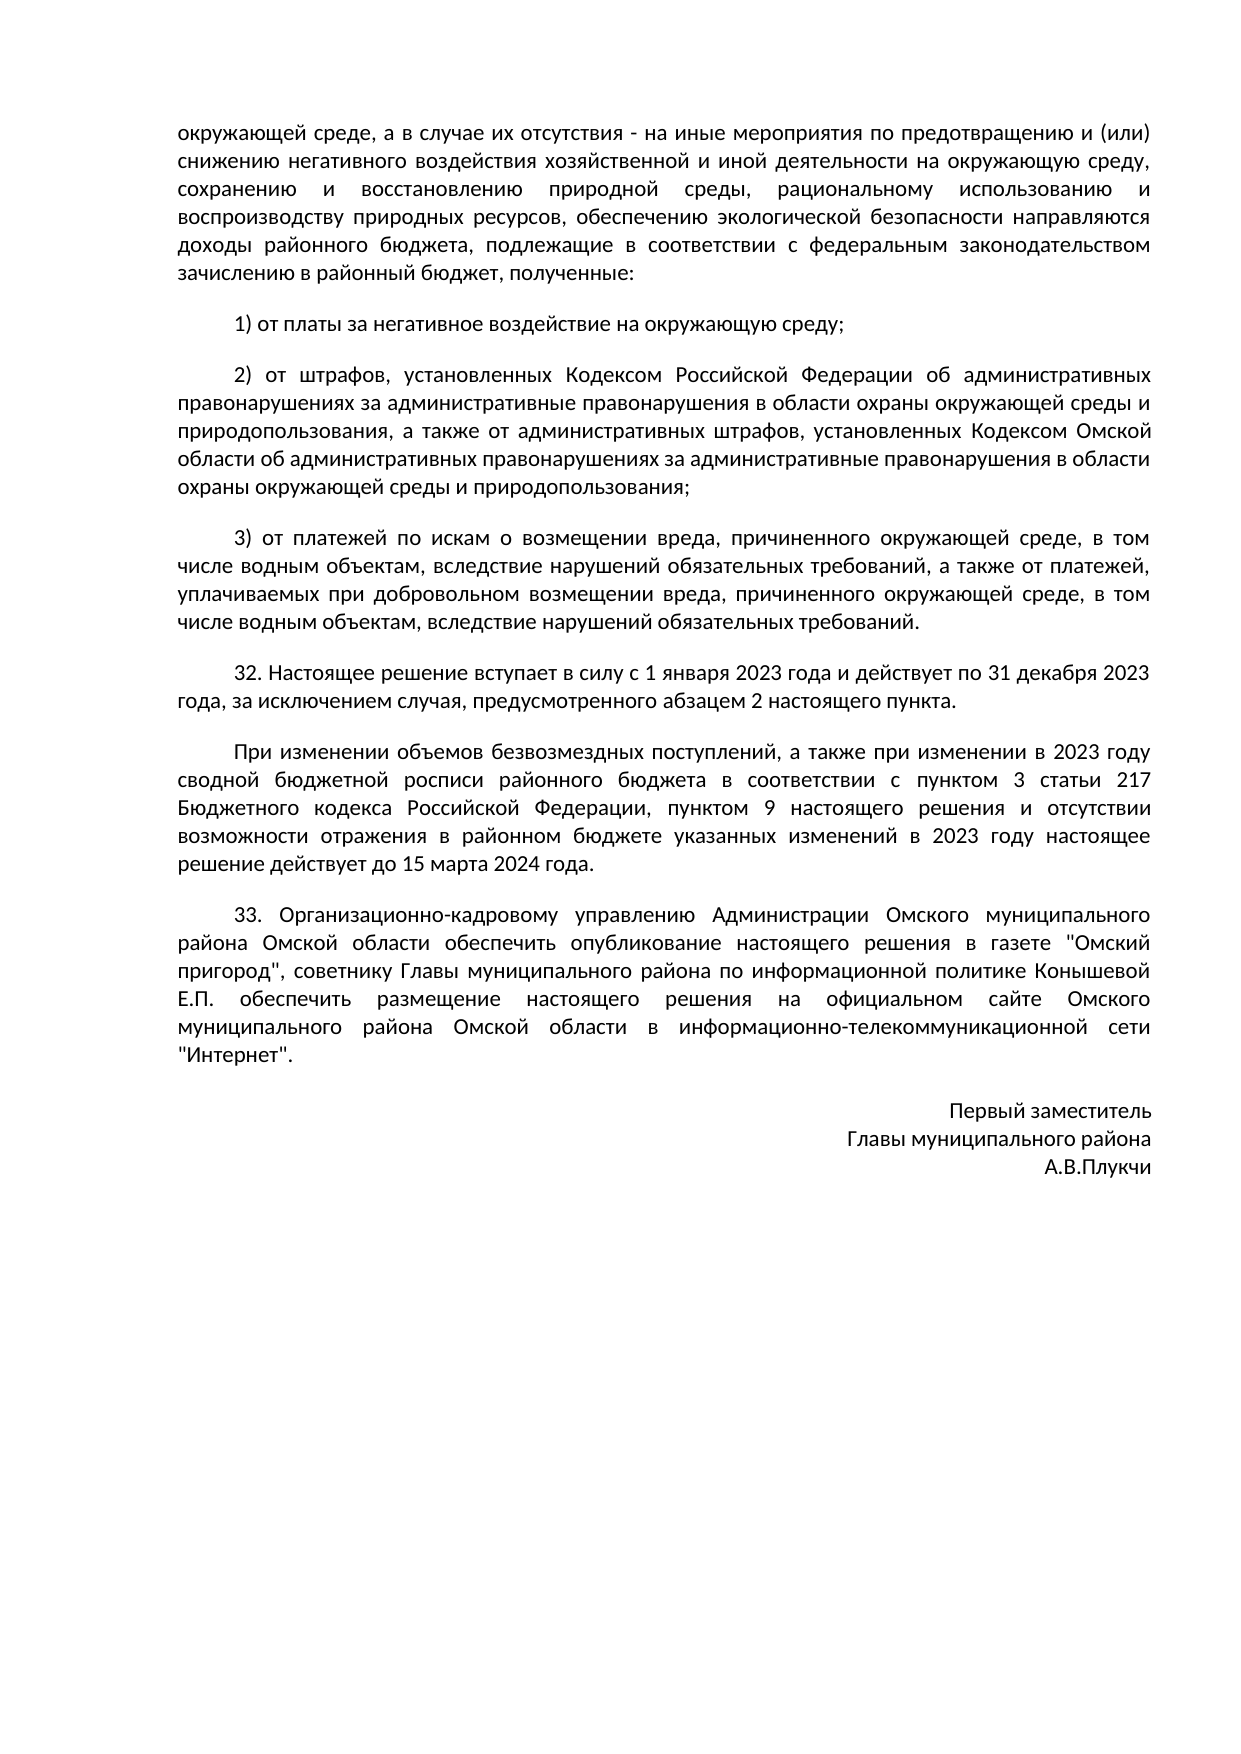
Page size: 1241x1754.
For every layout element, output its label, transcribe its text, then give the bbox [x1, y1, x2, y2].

text При изменении объемов безвозмездных поступлений, а также при изменении в 2023 году сводной бюджетной росписи районного бюджета в соответствии с пунктом 3 статьи 217 Бюджетного кодекса Российской Федерации, пунктом 9 настоящего решения и отсутствии возможности отражения в районном бюджете указанных изменений в 2023 году настоящее решение действует до 15 марта 2024 года. [177, 737, 1152, 877]
text 32. Настоящее решение вступает в силу с 1 января 2023 года и действует по 31 декабря 2023 года, за исключением случая, предусмотренного абзацем 2 настоящего пункта. [177, 658, 1152, 714]
text 3) от платежей по искам о возмещении вреда, причиненного окружающей среде, в том числе водным объектам, вследствие нарушений обязательных требований, а также от платежей, уплачиваемых при добровольном возмещении вреда, причиненного окружающей среде, в том числе водным объектам, вследствие нарушений обязательных требований. [177, 523, 1152, 635]
text А.В.Плукчи [177, 1152, 1152, 1180]
text 2) от штрафов, установленных Кодексом Российской Федерации об административных правонарушениях за административные правонарушения в области охраны окружающей среды и природопользования, а также от административных штрафов, установленных Кодексом Омской области об административных правонарушениях за административные правонарушения в области охраны окружающей среды и природопользования; [177, 360, 1152, 500]
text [177, 118, 1152, 286]
text 33. Организационно-кадровому управлению Администрации Омского муниципального района Омской области обеспечить опубликование настоящего решения в газете "Омский пригород", советнику Главы муниципального района по информационной политике Конышевой Е.П. обеспечить размещение настоящего решения на официальном сайте Омского муниципального района Омской области в информационно-телекоммуникационной сети "Интернет". [177, 900, 1152, 1068]
text 1) от платы за негативное воздействие на окружающую среду; [177, 309, 1152, 337]
text Главы муниципального района [177, 1124, 1152, 1152]
text Первый заместитель [177, 1096, 1152, 1124]
